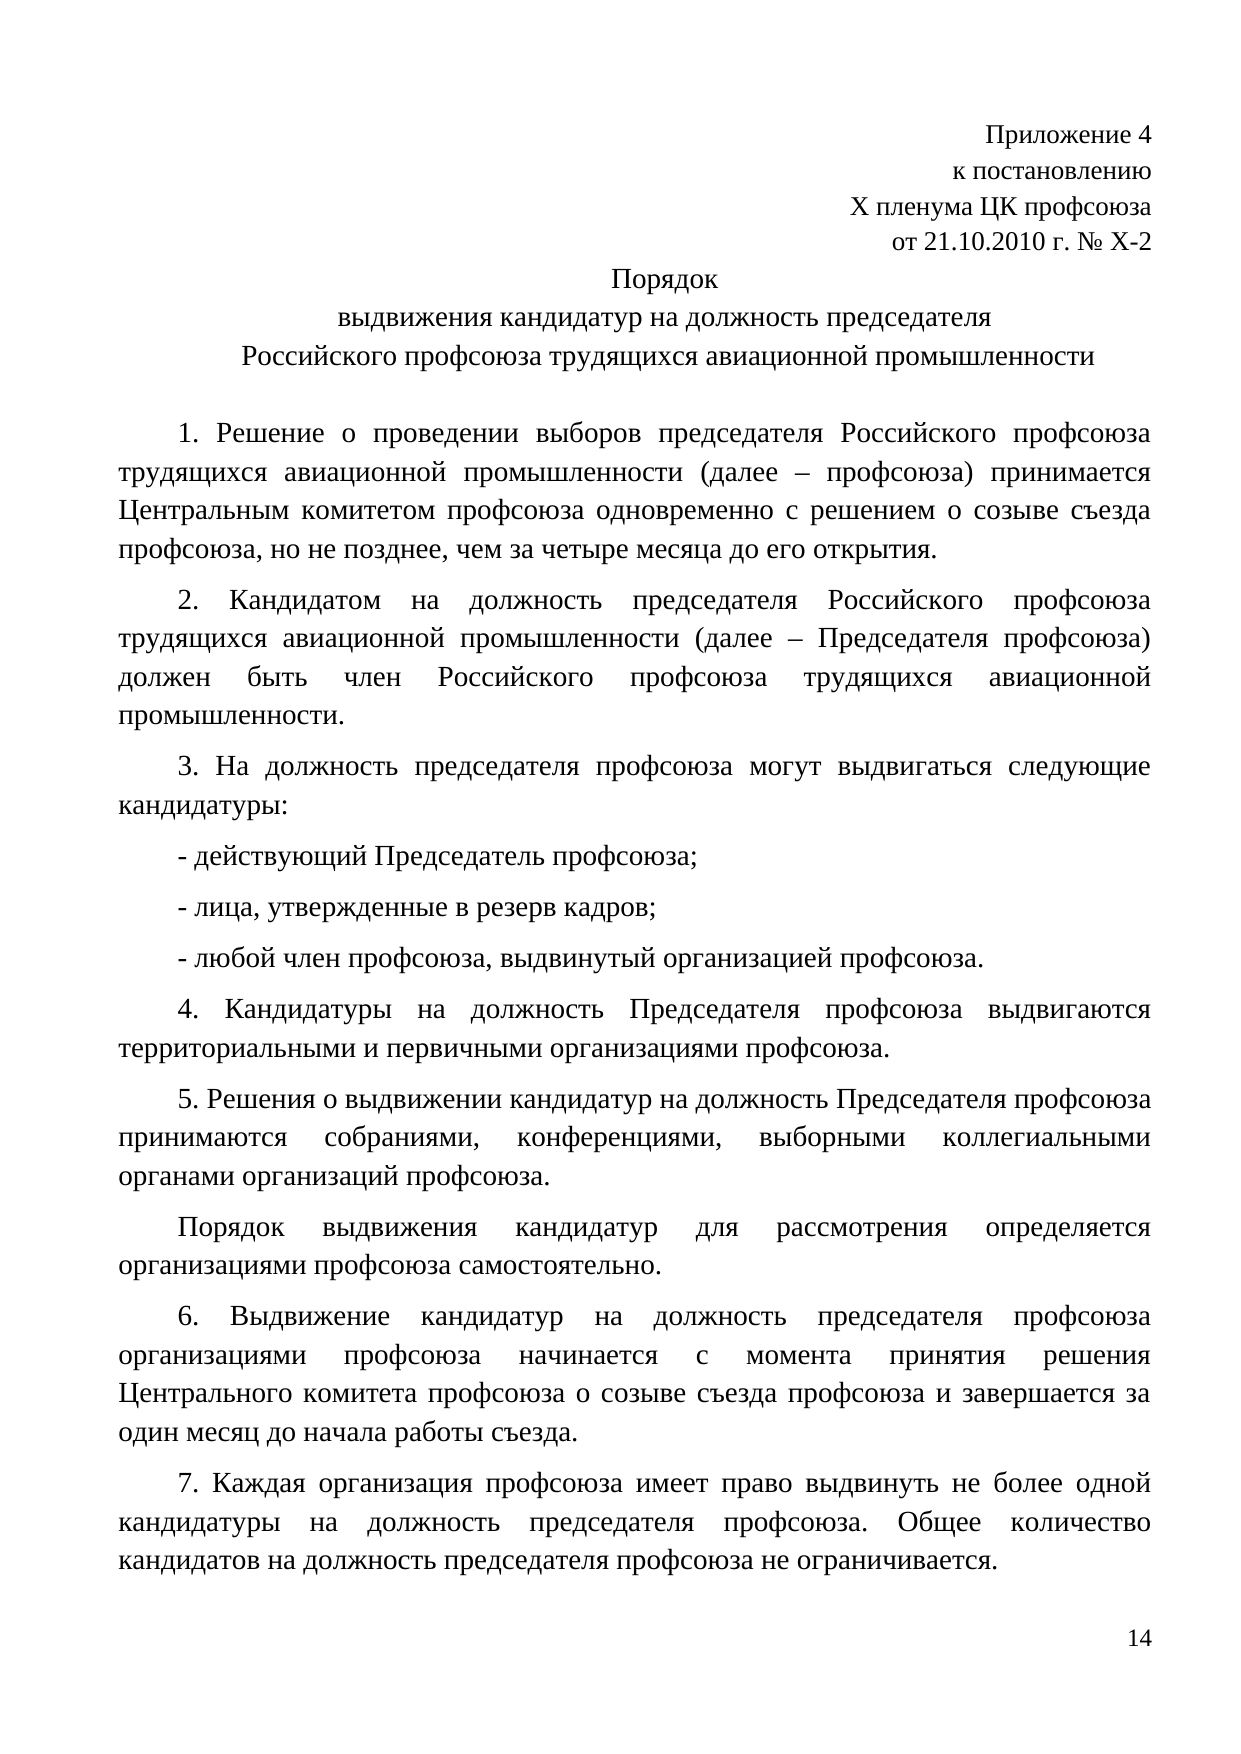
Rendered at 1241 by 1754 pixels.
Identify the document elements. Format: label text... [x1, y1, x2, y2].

text от 21.10.2010 г. № X-2 [118, 225, 1152, 256]
title Порядок [118, 261, 1152, 294]
text - любой член профсоюза, выдвинутый организацией профсоюза. [118, 940, 1152, 974]
text 2. Кандидатом на должность председателя Российского профсоюза трудящихся авиационной промышленности (далее – Председателя профсоюза) должен быть член Российского профсоюза трудящихся авиационной промышленности. [118, 582, 1152, 731]
text - лица, утвержденные в резерв кадров; [118, 889, 1152, 923]
text 7. Каждая организация профсоюза имеет право выдвинуть не более одной кандидатуры на должность председателя профсоюза. Общее количество кандидатов на должность председателя профсоюза не ограничивается. [118, 1465, 1152, 1576]
title выдвижения кандидатур на должность председателя [118, 299, 1152, 333]
text 4. Кандидатуры на должность Председателя профсоюза выдвигаются территориальными и первичными организациями профсоюза. [118, 991, 1152, 1063]
text 6. Выдвижение кандидатур на должность председателя профсоюза организациями профсоюза начинается с момента принятия решения Центрального комитета профсоюза о созыве съезда профсоюза и завершается за один месяц до начала работы съезда. [118, 1298, 1152, 1448]
subtitle Приложение 4 [118, 118, 1152, 149]
text 5. Решения о выдвижении кандидатур на должность Председателя профсоюза принимаются собраниями, конференциями, выборными коллегиальными органами организаций профсоюза. [118, 1081, 1152, 1191]
text X пленума ЦК профсоюза [118, 189, 1152, 221]
text - действующий Председатель профсоюза; [118, 838, 1152, 872]
title Российского профсоюза трудящихся авиационной промышленности [118, 338, 1152, 372]
subtitle к постановлению [118, 154, 1152, 185]
text Порядок выдвижения кандидатур для рассмотрения определяется организациями профсоюза самостоятельно. [118, 1209, 1152, 1281]
text 1. Решение о проведении выборов председателя Российского профсоюза трудящихся авиационной промышленности (далее – профсоюза) принимается Центральным комитетом профсоюза одновременно с решением о созыве съезда профсоюза, но не позднее, чем за четыре месяца до его открытия. [118, 415, 1152, 564]
text 3. На должность председателя профсоюза могут выдвигаться следующие кандидатуры: [118, 748, 1152, 821]
